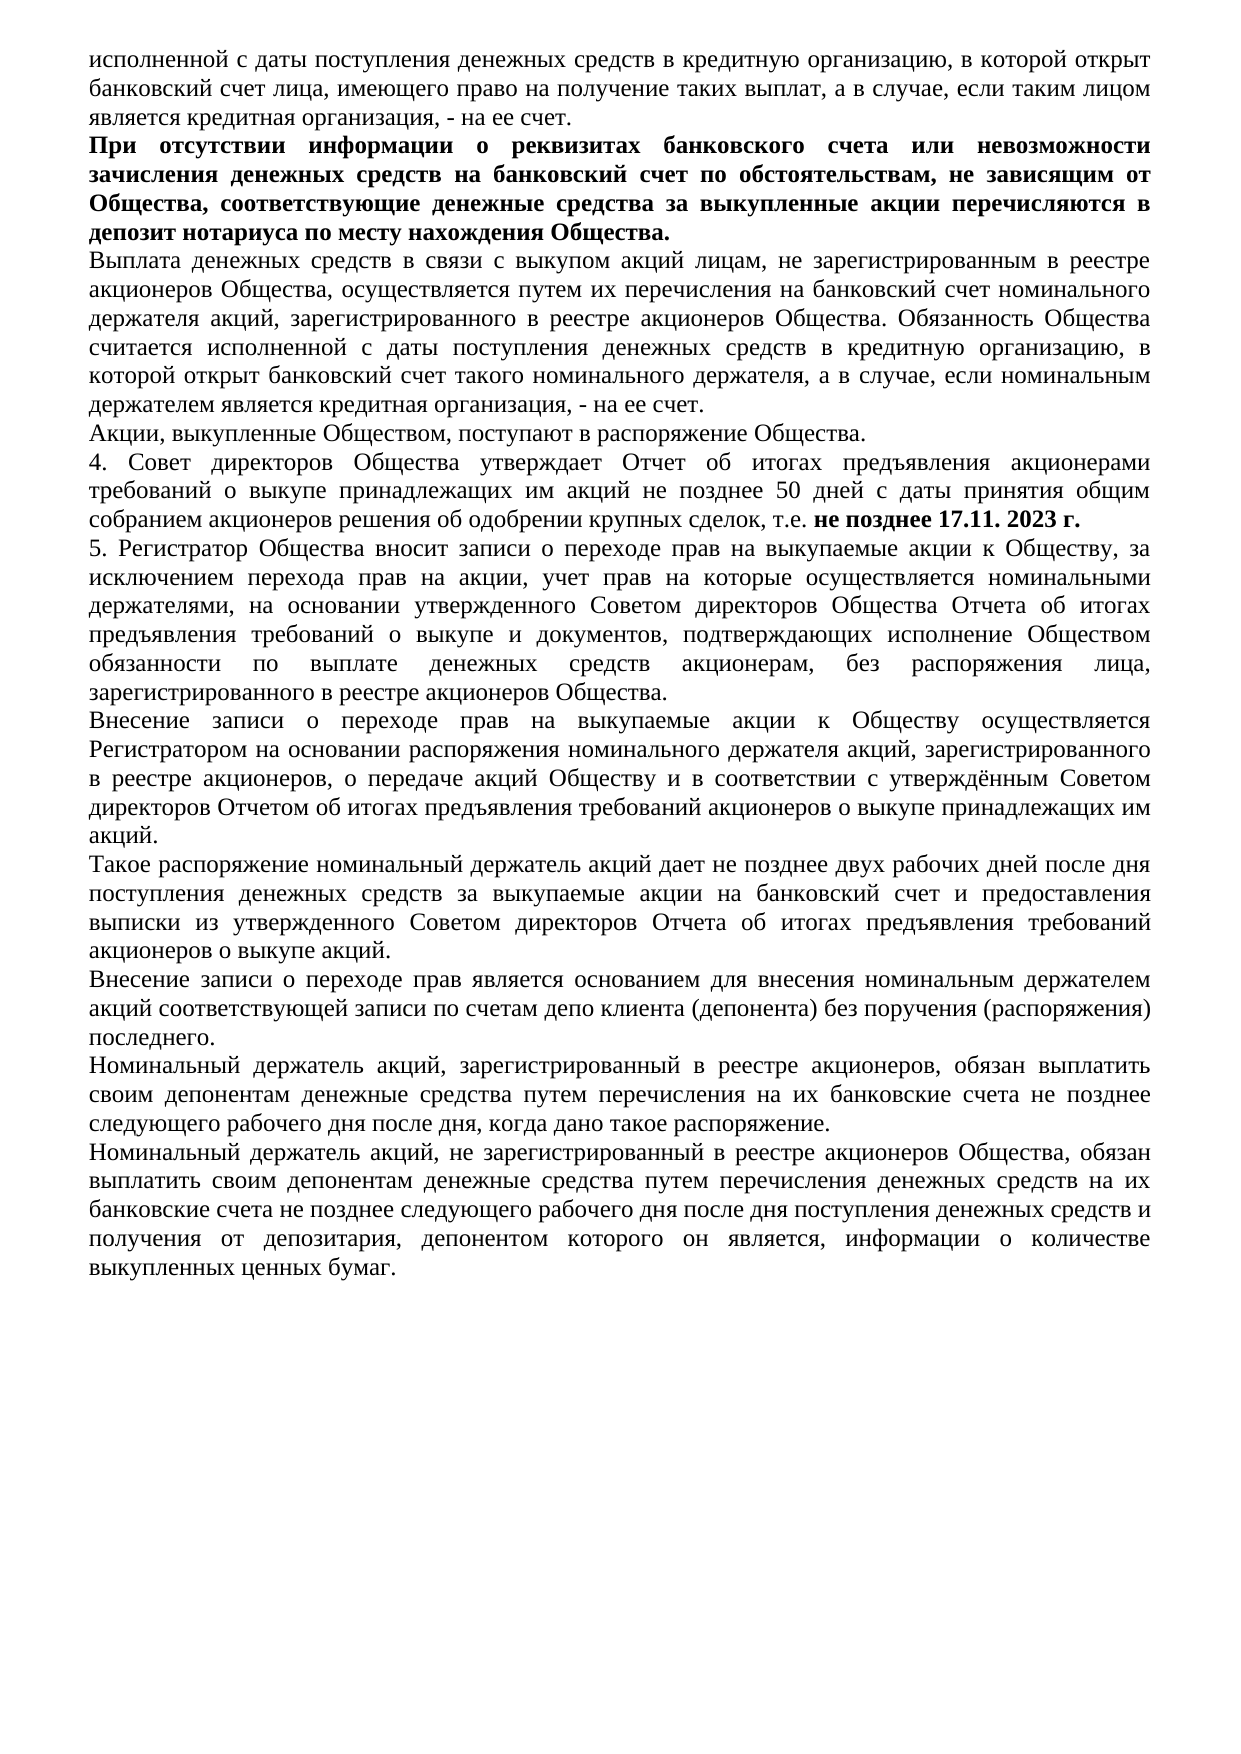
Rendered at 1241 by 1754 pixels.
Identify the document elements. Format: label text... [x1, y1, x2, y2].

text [89, 44, 1152, 131]
text Номинальный держатель акций, не зарегистрированный в реестре акционеров Общества, обязан выплатить своим депонентам денежные средства путем перечисления денежных средств на их банковские счета не позднее следующего рабочего дня после дня поступления денежных средств и получения от депозитария, депонентом которого он является, информации о количестве выкупленных ценных бумаг. [89, 1137, 1152, 1281]
text Такое распоряжение номинальный держатель акций дает не позднее двух рабочих дней после дня поступления денежных средств за выкупаемые акции на банковский счет и предоставления выписки из утвержденного Советом директоров Отчета об итогах предъявления требований акционеров о выкупе акций. [89, 849, 1152, 964]
text 4. Совет директоров Общества утверждает Отчет об итогах предъявления акционерами требований о выкупе принадлежащих им акций не позднее 50 дней с даты принятия общим собранием акционеров решения об одобрении крупных сделок, т.е. не позднее 17.11. 2023 г. [89, 447, 1152, 533]
text Выплата денежных средств в связи с выкупом акций лицам, не зарегистрированным в реестре акционеров Общества, осуществляется путем их перечисления на банковский счет номинального держателя акций, зарегистрированного в реестре акционеров Общества. Обязанность Общества считается исполненной с даты поступления денежных средств в кредитную организацию, в которой открыт банковский счет такого номинального держателя, а в случае, если номинальным держателем является кредитная организация, - на ее счет. [89, 246, 1152, 418]
text При отсутствии информации о реквизитах банковского счета или невозможности зачисления денежных средств на банковский счет по обстоятельствам, не зависящим от Общества, соответствующие денежные средства за выкупленные акции перечисляются в депозит нотариуса по месту нахождения Общества. [89, 131, 1152, 246]
text Акции, выкупленные Обществом, поступают в распоряжение Общества. [89, 418, 1152, 447]
text 5. Регистратор Общества вносит записи о переходе прав на выкупаемые акции к Обществу, за исключением перехода прав на акции, учет прав на которые осуществляется номинальными держателями, на основании утвержденного Советом директоров Общества Отчета об итогах предъявления требований о выкупе и документов, подтверждающих исполнение Обществом обязанности по выплате денежных средств акционерам, без распоряжения лица, зарегистрированного в реестре акционеров Общества. [89, 533, 1152, 706]
text Внесение записи о переходе прав на выкупаемые акции к Обществу осуществляется Регистратором на основании распоряжения номинального держателя акций, зарегистрированного в реестре акционеров, о передаче акций Обществу и в соответствии с утверждённым Советом директоров Отчетом об итогах предъявления требований акционеров о выкупе принадлежащих им акций. [89, 706, 1152, 849]
text Номинальный держатель акций, зарегистрированный в реестре акционеров, обязан выплатить своим депонентам денежные средства путем перечисления на их банковские счета не позднее следующего рабочего дня после дня, когда дано такое распоряжение. [89, 1051, 1152, 1137]
text Внесение записи о переходе прав является основанием для внесения номинальным держателем акций соответствующей записи по счетам депо клиента (депонента) без поручения (распоряжения) последнего. [89, 964, 1152, 1051]
